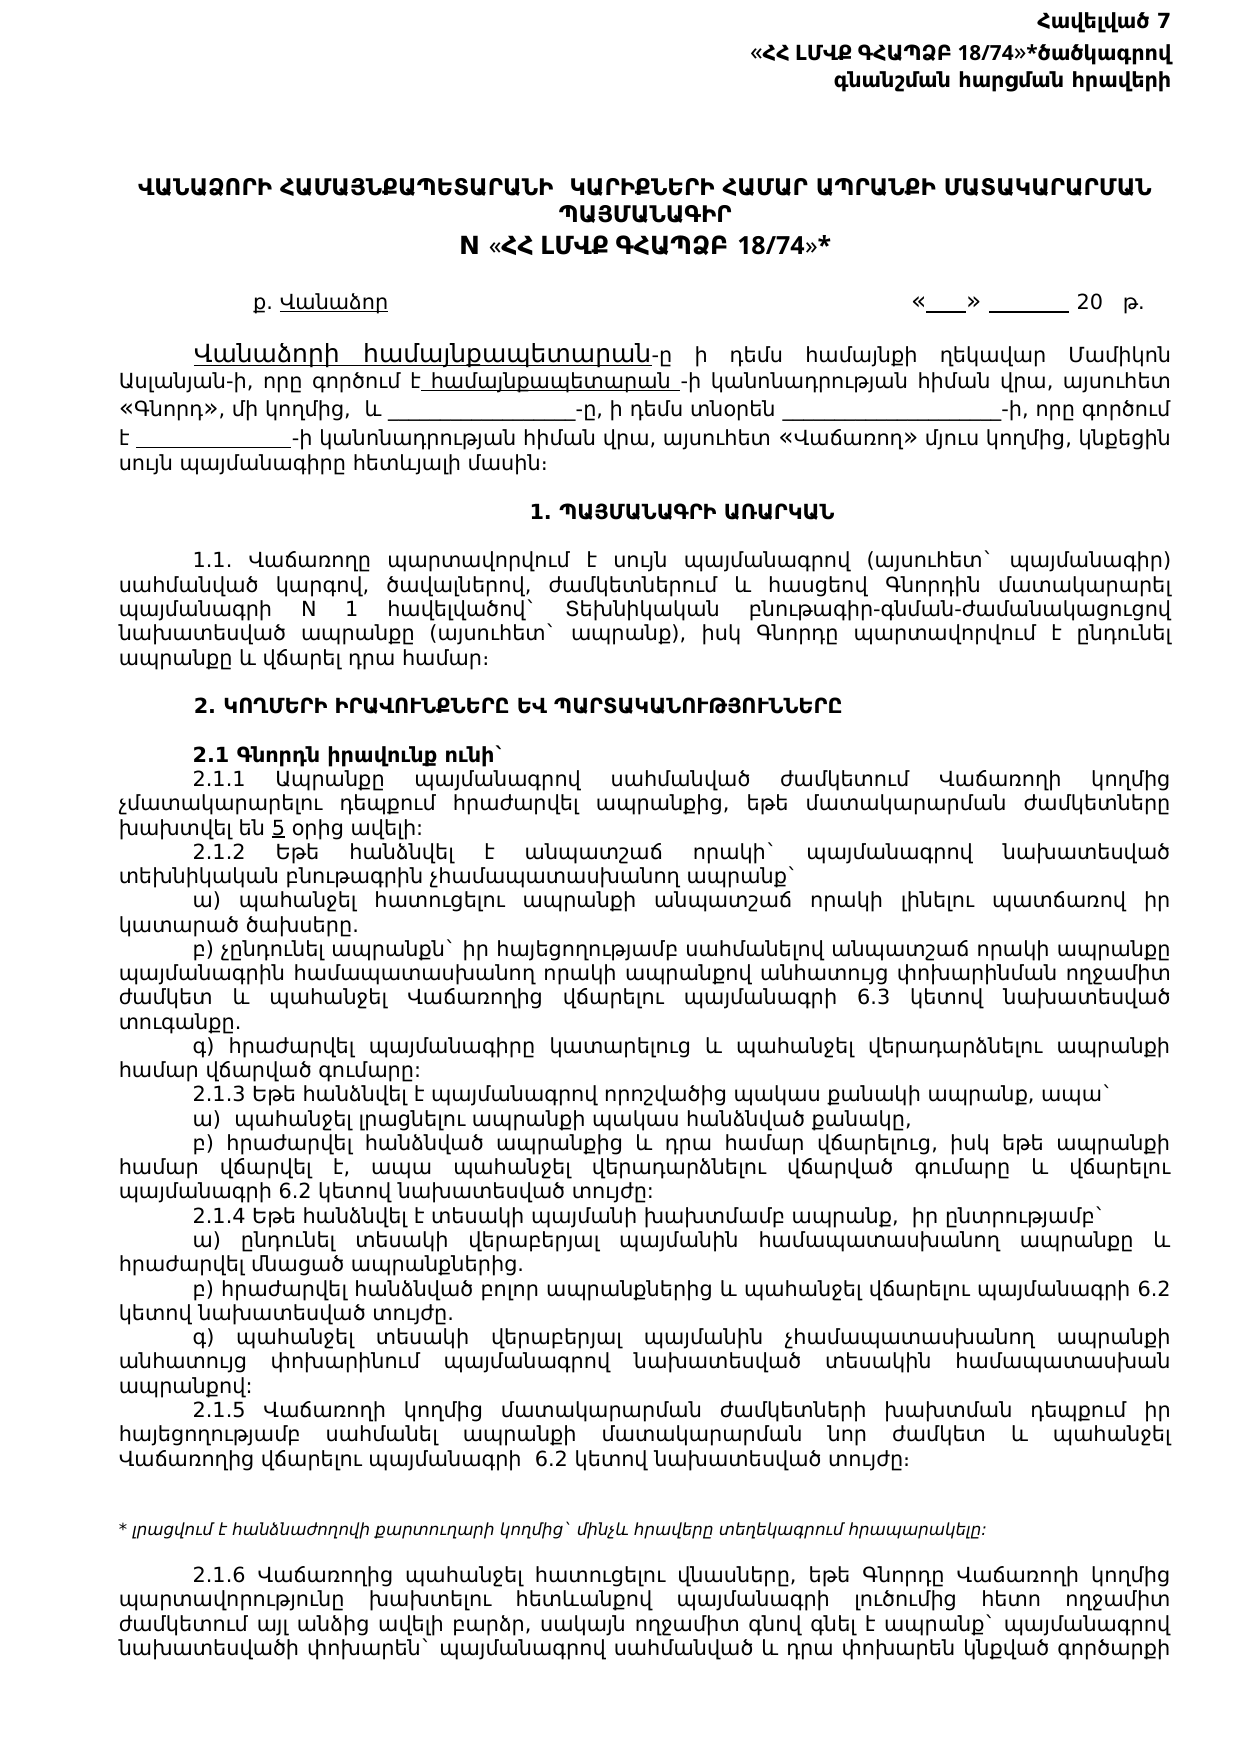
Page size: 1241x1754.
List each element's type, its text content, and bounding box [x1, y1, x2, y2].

text ա) պահանջել հատուցելու ապրանքի անպատշաճ որակի լինելու պատճառով իր կատարած ծախսերը. [118, 888, 1171, 937]
text գնանշման հարցման հրավերի [118, 68, 1171, 92]
text ա) ընդունել տեսակի վերաբերյալ պայմանին համապատասխանող ապրանքը և հրաժարվել մնացած ապրանքներից. [118, 1228, 1171, 1277]
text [118, 1563, 1171, 1660]
text ՊԱՅՄԱՆԱԳԻՐ [104, 201, 1171, 228]
text ք. Վանաձոր « » 20 թ. [118, 286, 1171, 315]
text գ) հրաժարվել պայմանագիրը կատարելուց և պահանջել վերադարձնելու ապրանքի համար վճարված գումարը: [118, 1034, 1171, 1082]
text 2. ԿՈՂՄԵՐԻ ԻՐԱՎՈՒՆՔՆԵՐԸ ԵՎ ՊԱՐՏԱԿԱՆՈՒԹՅՈՒՆՆԵՐԸ [118, 694, 1171, 718]
text N «ՀՀ ԼՄՎՔ ԳՀԱՊՁԲ 18/74»* [104, 228, 1171, 262]
text Վանաձորի համայնքապետարան-ը ի դեմս համայնքի ղեկավար Մամիկոն Ասլանյան-ի, որը գործում է համայնքապետարան -ի կանոնադրության հիման վրա, այսուհետ «Գնորդ», մի կողմից, և __________________-ը, ի դեմս տնօրեն _____________________-ի, որը գործում է -ի կանոնադրության հիման վրա, այսուհետ «Վաճառող» մյուս կողմից, կնքեցին սույն պայմանագիրը հետևյալի մասին։ [118, 340, 1171, 476]
text բ) չընդունել ապրանքն` իր հայեցողությամբ սահմանելով անպատշաճ որակի ապրանքը պայմանագրին համապատասխանող որակի ապրանքով անհատույց փոխարինման ողջամիտ ժամկետ և պահանջել Վաճառողից վճարելու պայմանագրի 6.3 կետով նախատեսված տուգանքը. [118, 937, 1171, 1034]
text բ) հրաժարվել հանձնված բոլոր ապրանքներից և պահանջել վճարելու պայմանագրի 6.2 կետով նախատեսված տույժը. [118, 1277, 1171, 1325]
text «ՀՀ ԼՄՎՔ ԳՀԱՊՁԲ 18/74»*ծածկագրով [118, 34, 1171, 68]
text 2.1.3 Եթե հանձնվել է պայմանագրով որոշվածից պակաս քանակի ապրանք, ապա` [118, 1082, 1171, 1107]
text 2.1.5 Վաճառողի կողմից մատակարարման ժամկետների խախտման դեպքում իր հայեցողությամբ սահմանել ապրանքի մատակարարման նոր ժամկետ և պահանջել Վաճառողից վճարելու պայմանագրի 6.2 կետով նախատեսված տույժը։ [118, 1398, 1171, 1471]
text 2.1.2 Եթե հանձնվել է անպատշաճ որակի` պայմանագրով նախատեսված տեխնիկական բնութագրին չհամապատասխանող ապրանք` [118, 840, 1171, 888]
text գ) պահանջել տեսակի վերաբերյալ պայմանին չհամապատասխանող ապրանքի անհատույց փոխարինում պայմանագրով նախատեսված տեսակին համապատասխան ապրանքով: [118, 1325, 1171, 1398]
text 2.1 Գնորդն իրավունք ունի` [118, 743, 1171, 767]
text Հավելված 7 [118, 9, 1171, 34]
text 1. ՊԱՅՄԱՆԱԳՐԻ ԱՌԱՐԿԱՆ [118, 500, 1171, 524]
text 2.1.1 Ապրանքը պայմանագրով սահմանված ժամկետում Վաճառողի կողմից չմատակարարելու դեպքում հրաժարվել ապրանքից, եթե մատակարարման ժամկետները խախտվել են 5 օրից ավելի: [118, 767, 1171, 840]
text * լրացվում է հանձնաժողովի քարտուղարի կողմից` մինչև հրավերը տեղեկագրում հրապարակելը: [118, 1519, 1171, 1539]
text բ) հրաժարվել հանձնված ապրանքից և դրա համար վճարելուց, իսկ եթե ապրանքի համար վճարվել է, ապա պահանջել վերադարձնելու վճարված գումարը և վճարելու պայմանագրի 6.2 կետով նախատեսված տույժը: [118, 1131, 1171, 1204]
text 2.1.4 Եթե հանձնվել է տեսակի պայմանի խախտմամբ ապրանք, իր ընտրությամբ` [118, 1204, 1171, 1228]
text 1.1. Վաճառողը պարտավորվում է սույն պայմանագրով (այսուհետ` պայմանագիր) սահմանված կարգով, ծավալներով, ժամկետներում և հասցեով Գնորդին մատակարարել պայմանագրի N 1 հավելվածով` Տեխնիկական բնութագիր-գնման-ժամանակացուցով նախատեսված ապրանքը (այսուհետ` ապրանք), իսկ Գնորդը պարտավորվում է ընդունել ապրանքը և վճարել դրա համար։ [118, 548, 1171, 670]
text ՎԱՆԱՁՈՐԻ ՀԱՄԱՅՆՔԱՊԵՏԱՐԱՆԻ ԿԱՐԻՔՆԵՐԻ ՀԱՄԱՐ ԱՊՐԱՆՔԻ ՄԱՏԱԿԱՐԱՐՄԱՆ [104, 174, 1171, 201]
text ա) պահանջել լրացնելու ապրանքի պակաս հանձնված քանակը, [118, 1107, 1171, 1131]
